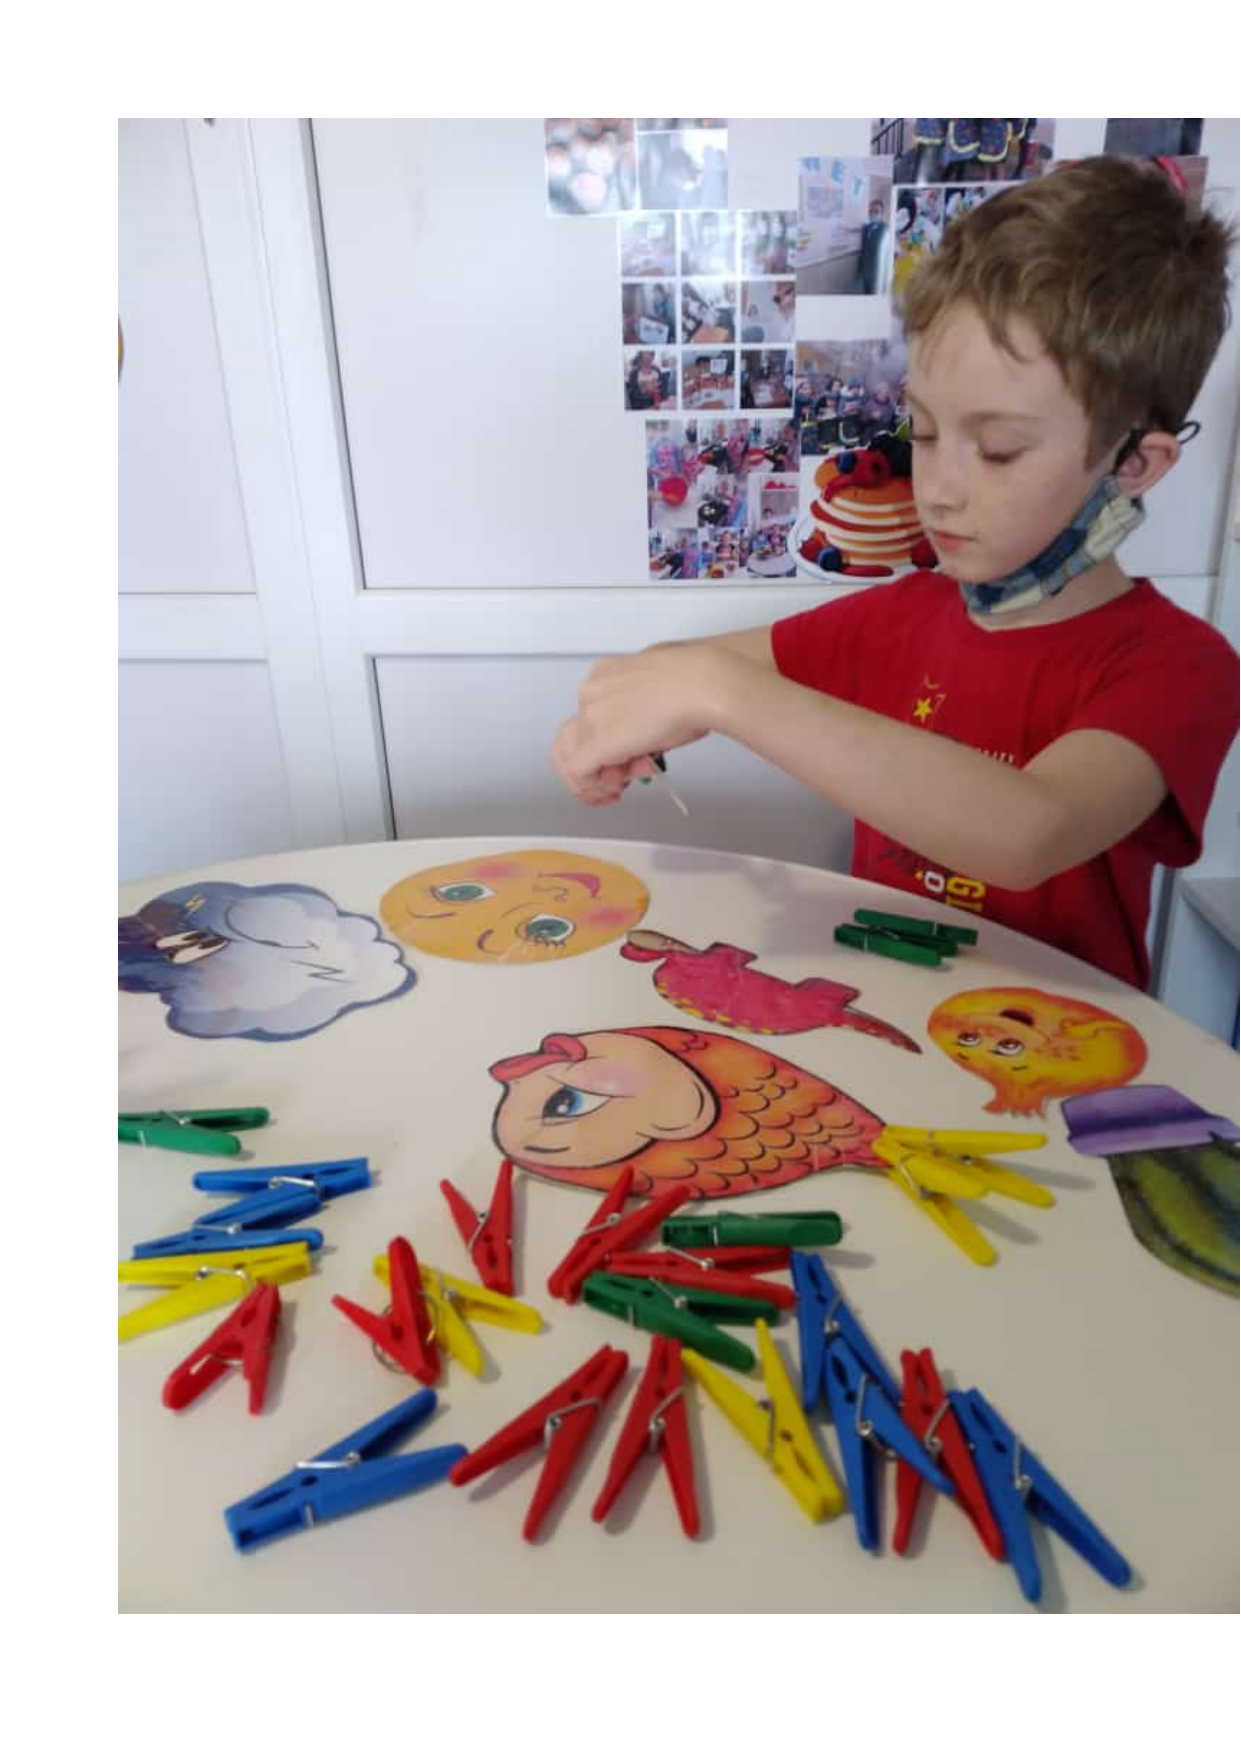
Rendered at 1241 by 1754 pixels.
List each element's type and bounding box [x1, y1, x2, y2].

picture [118, 118, 1240, 1614]
